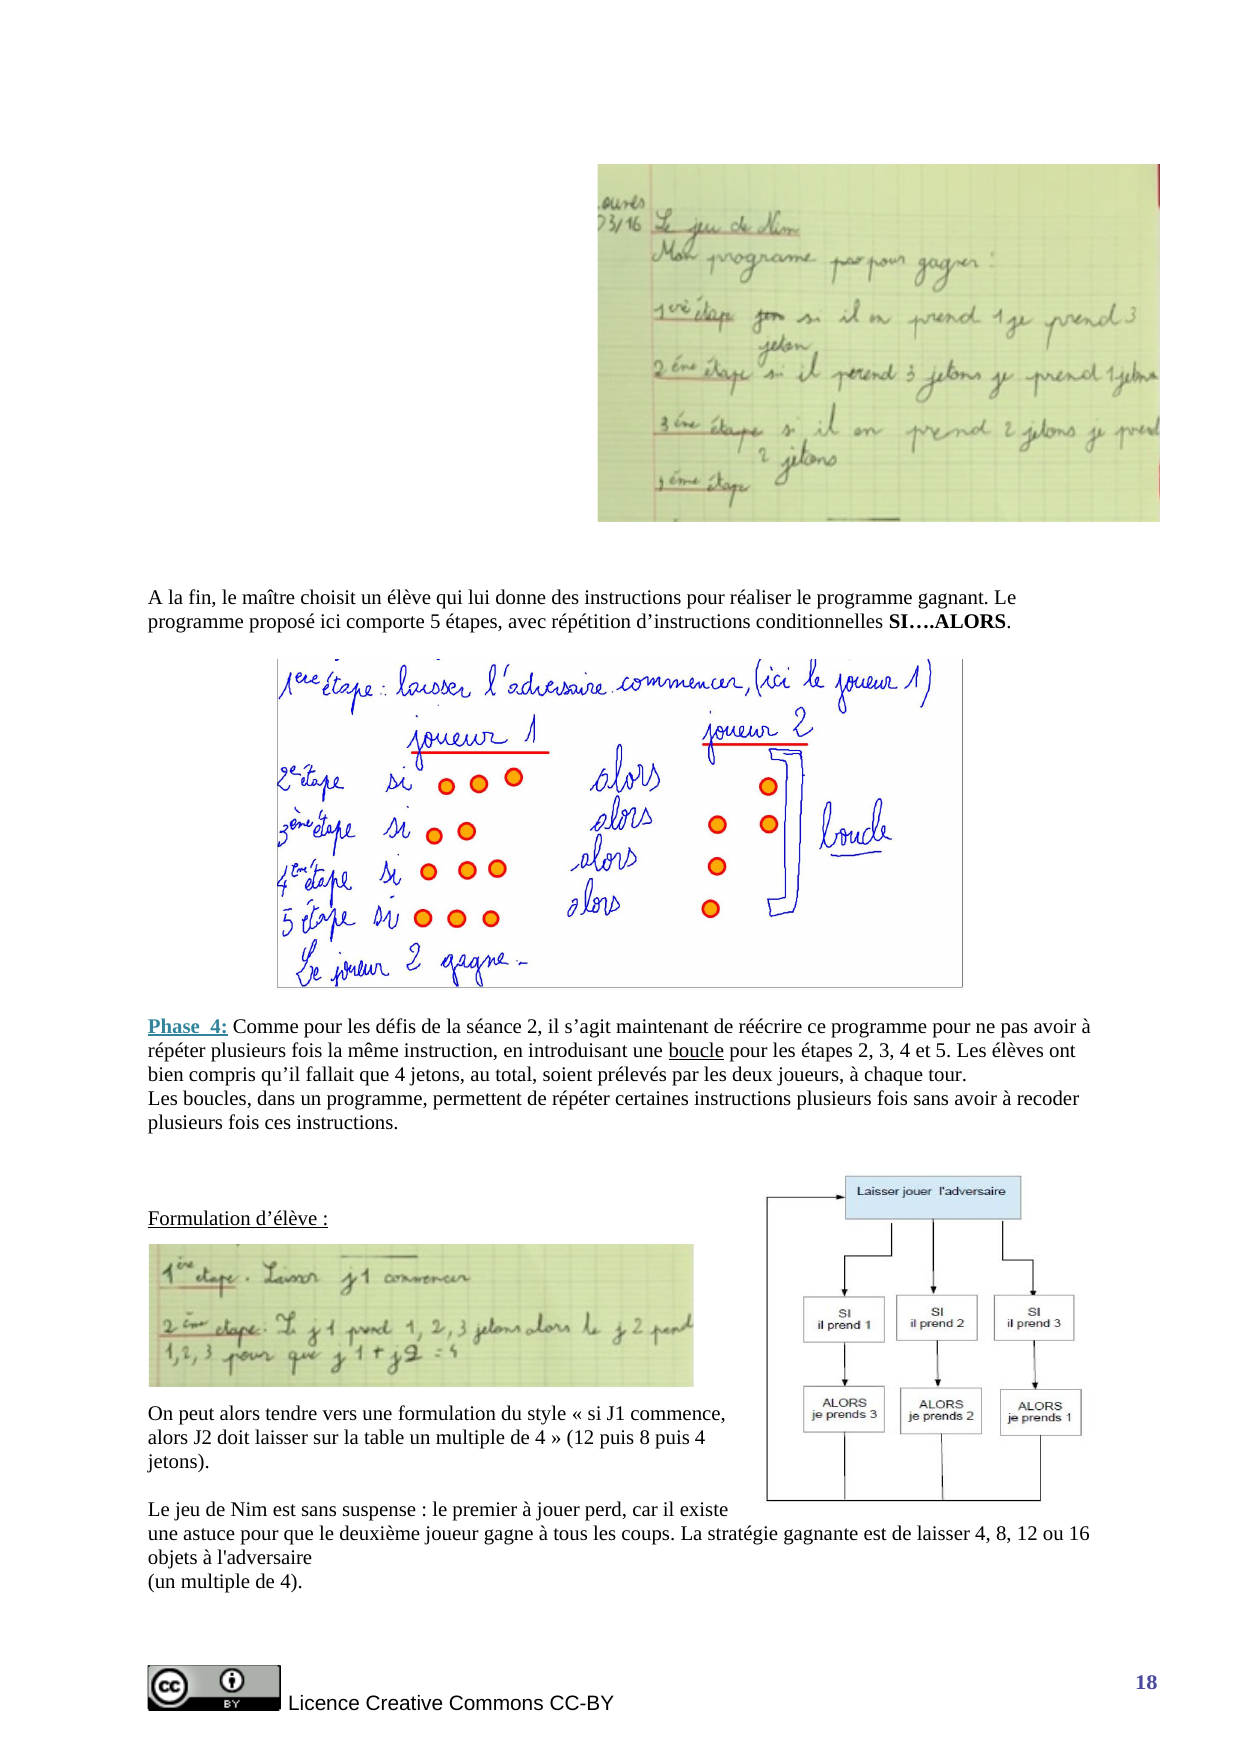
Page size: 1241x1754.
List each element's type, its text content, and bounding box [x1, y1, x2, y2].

picture [747, 1169, 1090, 1503]
text A la fin, le maître choisit un élève qui lui donne des instructions pour réaliser le programme gagnant. Le programme proposé ici comporte 5 étapes, avec répétition d’instructions conditionnelles SI….ALORS. [148, 585, 1093, 633]
picture [597, 164, 1160, 522]
picture [272, 659, 968, 990]
picture [147, 1665, 281, 1711]
picture [147, 1244, 693, 1387]
text Formulation d’élève : [148, 1206, 747, 1230]
text Le jeu de Nim est sans suspense : le premier à jouer perd, car il existe une astuce pour que le deuxième joueur gagne à tous les coups. La stratégie gagnante est de laisser 4, 8, 12 ou 16 objets à l'adversaire [148, 1497, 1093, 1569]
text (un multiple de 4). [148, 1569, 1093, 1593]
text Les boucles, dans un programme, permettent de répéter certaines instructions plusieurs fois sans avoir à recoder plusieurs fois ces instructions. [148, 1086, 1093, 1134]
text On peut alors tendre vers une formulation du style « si J1 commence, alors J2 doit laisser sur la table un multiple de 4 » (12 puis 8 puis 4 jetons). [148, 1281, 747, 1473]
text Phase 4: Comme pour les défis de la séance 2, il s’agit maintenant de réécrire ce programme pour ne pas avoir à répéter plusieurs fois la même instruction, en introduisant une boucle pour les étapes 2, 3, 4 et 5. Les élèves ont bien compris qu’il fallait que 4 jetons, au total, soient prélevés par les deux joueurs, à chaque tour. [148, 1014, 1093, 1086]
